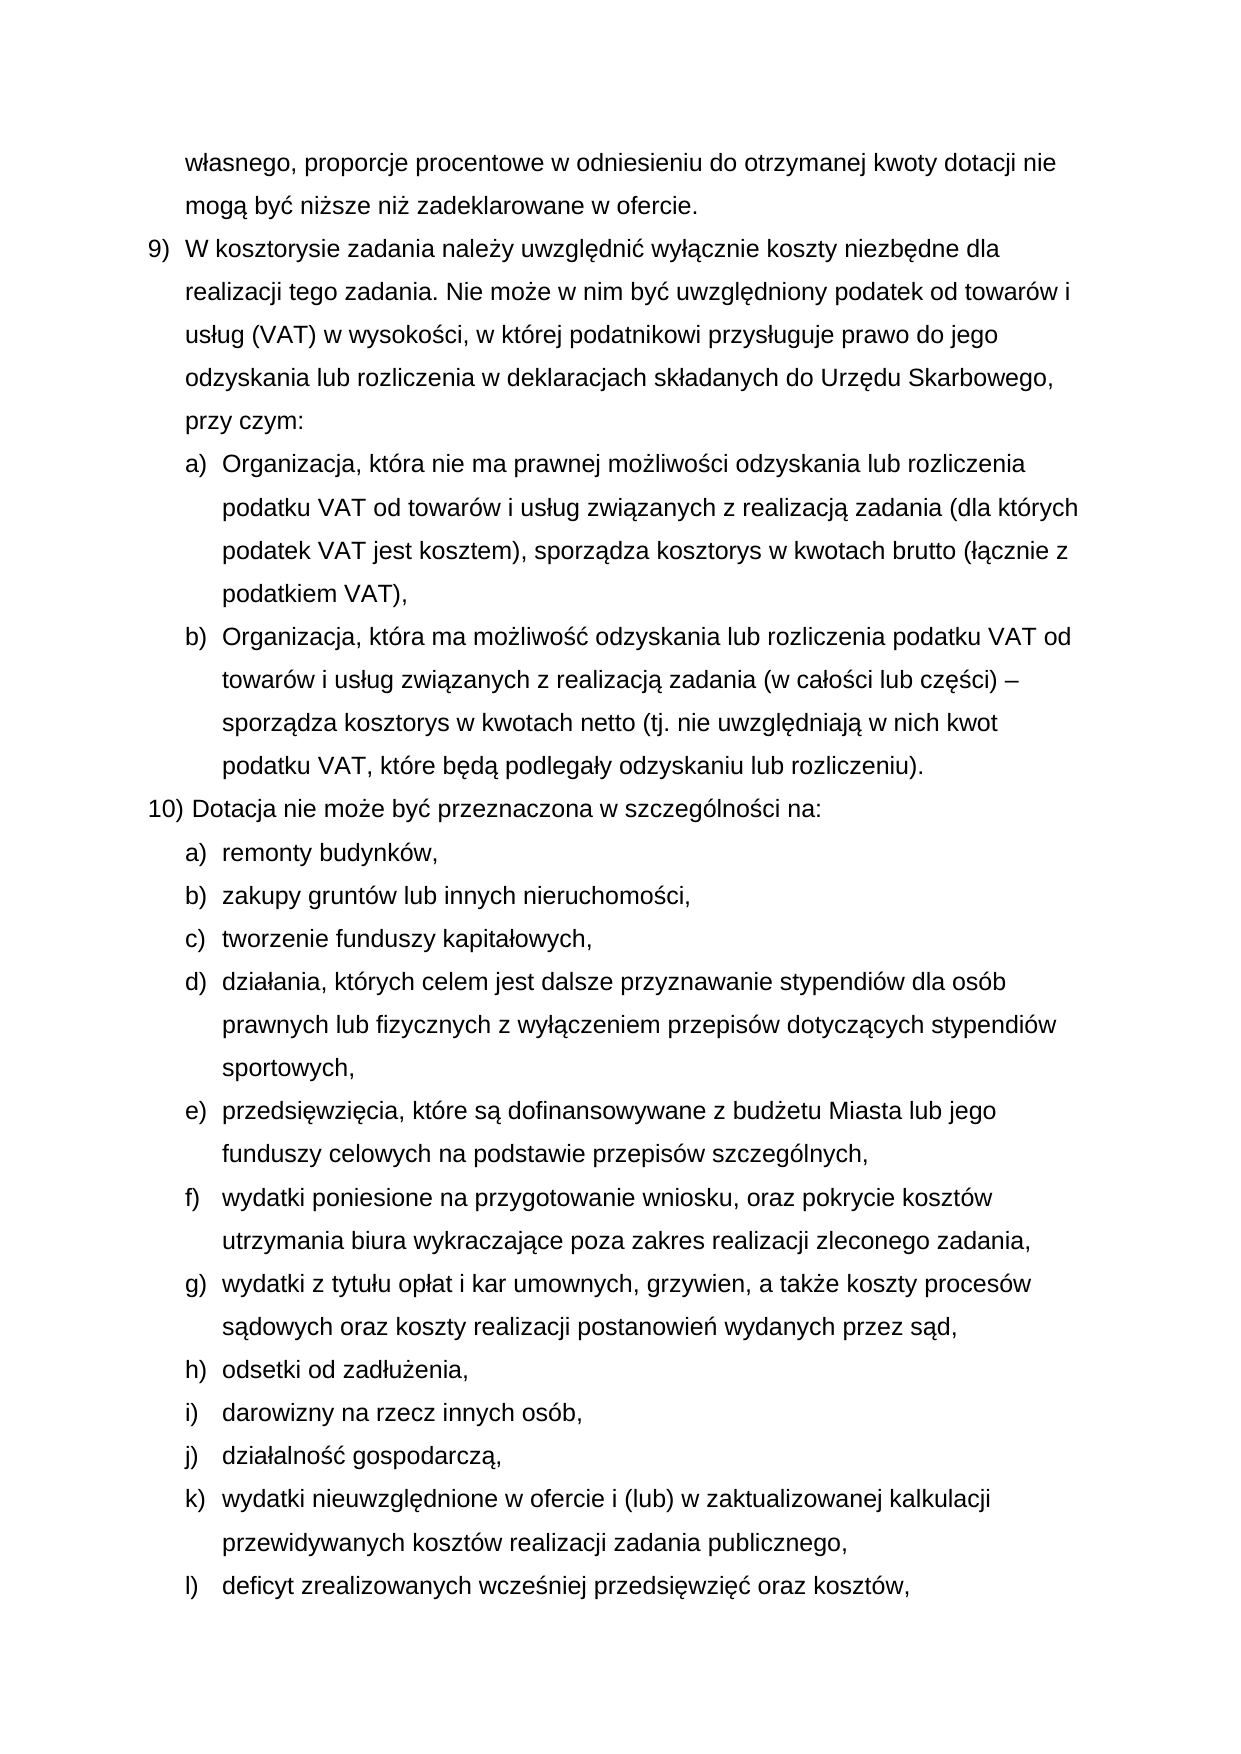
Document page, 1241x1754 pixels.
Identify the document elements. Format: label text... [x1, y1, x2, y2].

list zakupy gruntów lub innych nieruchomości, [185, 881, 1093, 909]
list odsetki od zadłużenia, [185, 1355, 1093, 1384]
list tworzenie funduszy kapitałowych, [185, 924, 1093, 953]
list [148, 148, 1093, 219]
list działalność gospodarczą, [185, 1441, 1093, 1470]
list Organizacja, która ma możliwość odzyskania lub rozliczenia podatku VAT od towarów i usług związanych z realizacją zadania (w całości lub części) – sporządza kosztorys w kwotach netto (tj. nie uwzględniają w nich kwot podatku VAT, które będą podlegały odzyskaniu lub rozliczeniu). [185, 622, 1093, 780]
list przedsięwzięcia, które są dofinansowywane z budżetu Miasta lub jego funduszy celowych na podstawie przepisów szczególnych, [185, 1096, 1093, 1168]
list Organizacja, która nie ma prawnej możliwości odzyskania lub rozliczenia podatku VAT od towarów i usług związanych z realizacją zadania (dla których podatek VAT jest kosztem), sporządza kosztorys w kwotach brutto (łącznie z podatkiem VAT), [185, 449, 1093, 608]
list darowizny na rzecz innych osób, [185, 1398, 1093, 1427]
list remonty budynków, [185, 838, 1093, 866]
list wydatki poniesione na przygotowanie wniosku, oraz pokrycie kosztów utrzymania biura wykraczające poza zakres realizacji zleconego zadania, [185, 1183, 1093, 1254]
list wydatki z tytułu opłat i kar umownych, grzywien, a także koszty procesów sądowych oraz koszty realizacji postanowień wydanych przez sąd, [185, 1269, 1093, 1341]
list W kosztorysie zadania należy uwzględnić wyłącznie koszty niezbędne dla realizacji tego zadania. Nie może w nim być uwzględniony podatek od towarów i usług (VAT) w wysokości, w której podatnikowi przysługuje prawo do jego odzyskania lub rozliczenia w deklaracjach składanych do Urzędu Skarbowego, przy czym: [148, 234, 1093, 435]
list deficyt zrealizowanych wcześniej przedsięwzięć oraz kosztów, [185, 1571, 1093, 1599]
list Dotacja nie może być przeznaczona w szczególności na: [148, 794, 1093, 823]
list działania, których celem jest dalsze przyznawanie stypendiów dla osób prawnych lub fizycznych z wyłączeniem przepisów dotyczących stypendiów sportowych, [185, 967, 1093, 1082]
list wydatki nieuwzględnione w ofercie i (lub) w zaktualizowanej kalkulacji przewidywanych kosztów realizacji zadania publicznego, [185, 1484, 1093, 1556]
